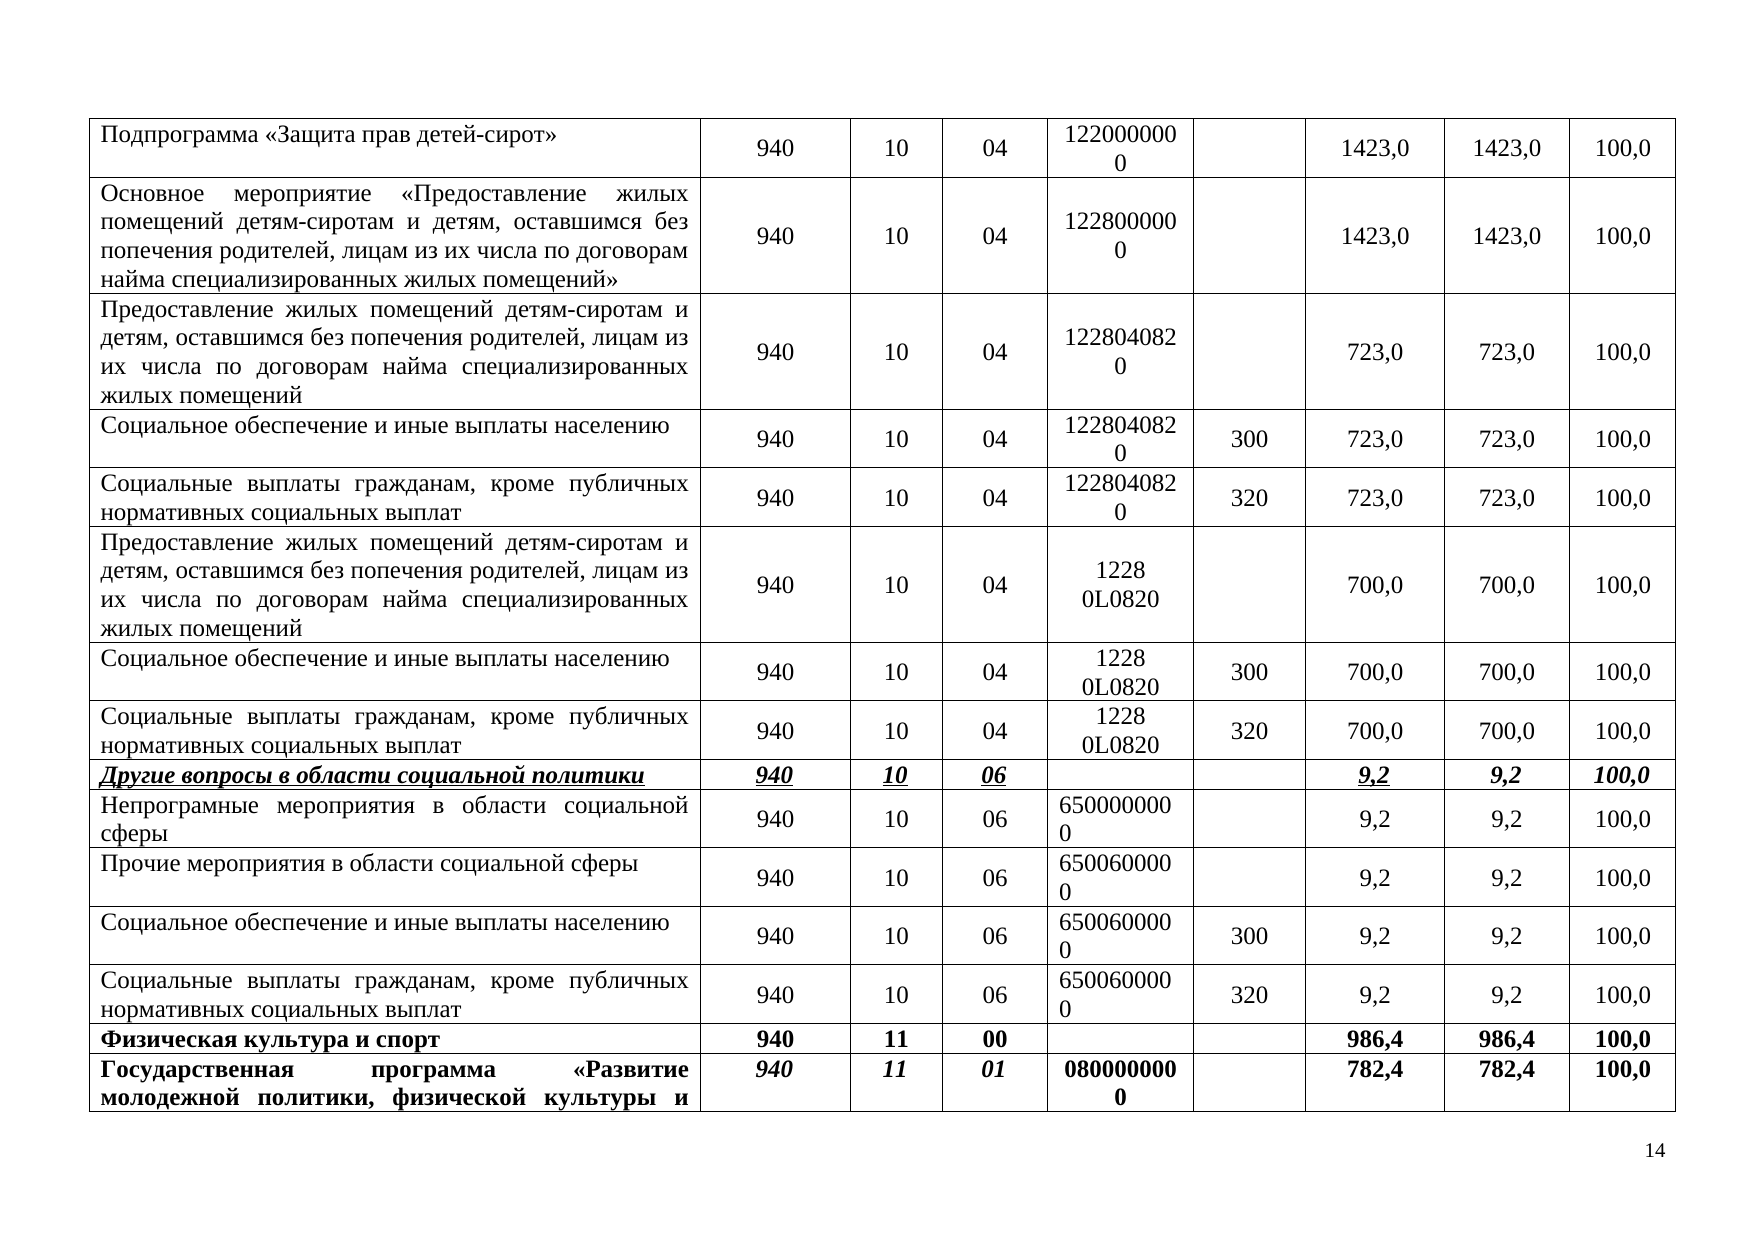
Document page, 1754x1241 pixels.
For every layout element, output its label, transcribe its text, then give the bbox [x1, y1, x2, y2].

table_cell 10 [851, 790, 942, 847]
table_cell 100,0 [1570, 178, 1675, 293]
table_cell 100,0 [1570, 848, 1675, 906]
table_cell Предоставление жилых помещений детям-сиротам и детям, оставшимся без попечения родителей, лицам из их числа по договорам найма специализированных жилых помещений [90, 294, 700, 409]
table_cell 10 [851, 643, 942, 700]
table_cell 9,2 [1306, 848, 1444, 906]
table_cell 00 [943, 1024, 1047, 1053]
table_cell 100,0 [1570, 527, 1675, 642]
table_cell 723,0 [1445, 468, 1569, 526]
table_cell 782,4 [1306, 1054, 1444, 1111]
table_cell 723,0 [1445, 294, 1569, 409]
table_cell 10 [851, 527, 942, 642]
table_cell 06 [943, 965, 1047, 1023]
table_cell 6500600000 [1048, 848, 1193, 906]
table_cell [1194, 527, 1305, 642]
table_cell 11 [851, 1054, 942, 1111]
table_cell 300 [1194, 907, 1305, 964]
table_cell [1194, 760, 1305, 789]
table_cell 940 [701, 294, 850, 409]
table_cell 940 [701, 790, 850, 847]
table_cell Социальные выплаты гражданам, кроме публичных нормативных социальных выплат [90, 468, 700, 526]
table_cell [1048, 1024, 1193, 1053]
table_cell 940 [701, 119, 850, 177]
table_cell 12280L0820 [1048, 701, 1193, 759]
table_cell 06 [943, 907, 1047, 964]
table_cell [1194, 294, 1305, 409]
table_cell 04 [943, 410, 1047, 467]
table_cell 12280L0820 [1048, 527, 1193, 642]
table_cell 9,2 [1445, 907, 1569, 964]
table_cell 1220000000 [1048, 119, 1193, 177]
table_cell 04 [943, 643, 1047, 700]
table_cell 100,0 [1570, 790, 1675, 847]
table_cell 100,0 [1570, 760, 1675, 789]
table_cell 10 [851, 848, 942, 906]
table_cell 9,2 [1306, 907, 1444, 964]
table_cell 940 [701, 848, 850, 906]
table_cell 10 [851, 760, 942, 789]
table_cell Социальное обеспечение и иные выплаты населению [90, 907, 700, 964]
table_cell 06 [943, 848, 1047, 906]
table_cell 723,0 [1306, 294, 1444, 409]
table_cell 04 [943, 294, 1047, 409]
table_cell 723,0 [1445, 410, 1569, 467]
table_cell 986,4 [1306, 1024, 1444, 1053]
table_cell 940 [701, 410, 850, 467]
table_cell Непрограмные мероприятия в области социальной сферы [90, 790, 700, 847]
table_cell 320 [1194, 468, 1305, 526]
table_cell [1194, 790, 1305, 847]
table_cell 700,0 [1445, 701, 1569, 759]
table_cell 9,2 [1445, 848, 1569, 906]
table_cell Основное мероприятие «Предоставление жилых помещений детям-сиротам и детям, оставшимся без попечения родителей, лицам из их числа по договорам найма специализированных жилых помещений» [90, 178, 700, 293]
table_cell 986,4 [1445, 1024, 1569, 1053]
table_cell 10 [851, 119, 942, 177]
table_cell 06 [943, 790, 1047, 847]
table_cell 320 [1194, 965, 1305, 1023]
table_cell 940 [701, 468, 850, 526]
table_cell 700,0 [1445, 643, 1569, 700]
table_cell 100,0 [1570, 294, 1675, 409]
table_cell 1228040820 [1048, 294, 1193, 409]
table_cell 100,0 [1570, 410, 1675, 467]
table_cell 9,2 [1445, 965, 1569, 1023]
table_cell 06 [943, 760, 1047, 789]
table_cell 1423,0 [1306, 178, 1444, 293]
table_cell 04 [943, 119, 1047, 177]
table_cell 940 [701, 760, 850, 789]
table_cell [1194, 178, 1305, 293]
table_cell Физическая культура и спорт [90, 1024, 700, 1053]
table_cell 10 [851, 907, 942, 964]
table_cell 100,0 [1570, 643, 1675, 700]
table_cell Социальное обеспечение и иные выплаты населению [90, 643, 700, 700]
table_cell 700,0 [1445, 527, 1569, 642]
table_cell 10 [851, 178, 942, 293]
table_cell 9,2 [1306, 760, 1444, 789]
table_cell 940 [701, 178, 850, 293]
table_cell 04 [943, 468, 1047, 526]
table_cell Подпрограмма «Защита прав детей-сирот» [90, 119, 700, 177]
table_cell 9,2 [1306, 790, 1444, 847]
table_cell 11 [851, 1024, 942, 1053]
table_cell 6500600000 [1048, 965, 1193, 1023]
table_cell Предоставление жилых помещений детям-сиротам и детям, оставшимся без попечения родителей, лицам из их числа по договорам найма специализированных жилых помещений [90, 527, 700, 642]
table_cell 1423,0 [1445, 119, 1569, 177]
table_cell Социальные выплаты гражданам, кроме публичных нормативных социальных выплат [90, 701, 700, 759]
table_cell 100,0 [1570, 1024, 1675, 1053]
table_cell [90, 1054, 700, 1111]
table_cell 9,2 [1306, 965, 1444, 1023]
table_cell 700,0 [1306, 643, 1444, 700]
table_cell 10 [851, 701, 942, 759]
table_cell Социальные выплаты гражданам, кроме публичных нормативных социальных выплат [90, 965, 700, 1023]
table_cell 940 [701, 1054, 850, 1111]
table_cell Социальное обеспечение и иные выплаты населению [90, 410, 700, 467]
table_cell Другие вопросы в области социальной политики [90, 760, 700, 789]
table_cell 723,0 [1306, 468, 1444, 526]
table_cell 0800000000 [1048, 1054, 1193, 1111]
table_cell 1228040820 [1048, 468, 1193, 526]
table_cell 6500000000 [1048, 790, 1193, 847]
table_cell 300 [1194, 410, 1305, 467]
table_cell 04 [943, 178, 1047, 293]
table_cell 940 [701, 965, 850, 1023]
table_cell 10 [851, 965, 942, 1023]
table_cell 9,2 [1445, 760, 1569, 789]
table_cell Прочие мероприятия в области социальной сферы [90, 848, 700, 906]
table_cell 6500600000 [1048, 907, 1193, 964]
table_cell 1423,0 [1306, 119, 1444, 177]
table_cell 100,0 [1570, 468, 1675, 526]
table_cell 10 [851, 294, 942, 409]
table_cell 940 [701, 701, 850, 759]
table_cell 100,0 [1570, 965, 1675, 1023]
table_cell [1048, 760, 1193, 789]
table_cell 1228040820 [1048, 410, 1193, 467]
table_cell 320 [1194, 701, 1305, 759]
table_cell 100,0 [1570, 1054, 1675, 1111]
table_cell 723,0 [1306, 410, 1444, 467]
table_cell 10 [851, 468, 942, 526]
table_cell 1423,0 [1445, 178, 1569, 293]
table_cell 9,2 [1445, 790, 1569, 847]
table_cell 01 [943, 1054, 1047, 1111]
table_cell [1194, 119, 1305, 177]
table_cell 100,0 [1570, 907, 1675, 964]
table_cell 04 [943, 701, 1047, 759]
table_cell [1194, 848, 1305, 906]
table_cell 940 [701, 643, 850, 700]
table_cell 700,0 [1306, 701, 1444, 759]
table_cell 700,0 [1306, 527, 1444, 642]
table_cell 940 [701, 907, 850, 964]
table_cell 782,4 [1445, 1054, 1569, 1111]
table_cell 300 [1194, 643, 1305, 700]
table_cell 100,0 [1570, 119, 1675, 177]
table_cell 940 [701, 1024, 850, 1053]
table_cell 1228000000 [1048, 178, 1193, 293]
table_cell 04 [943, 527, 1047, 642]
table_cell 940 [701, 527, 850, 642]
table_cell 100,0 [1570, 701, 1675, 759]
table_cell [1194, 1054, 1305, 1111]
table_cell [1194, 1024, 1305, 1053]
table_cell 10 [851, 410, 942, 467]
table_cell 12280L0820 [1048, 643, 1193, 700]
